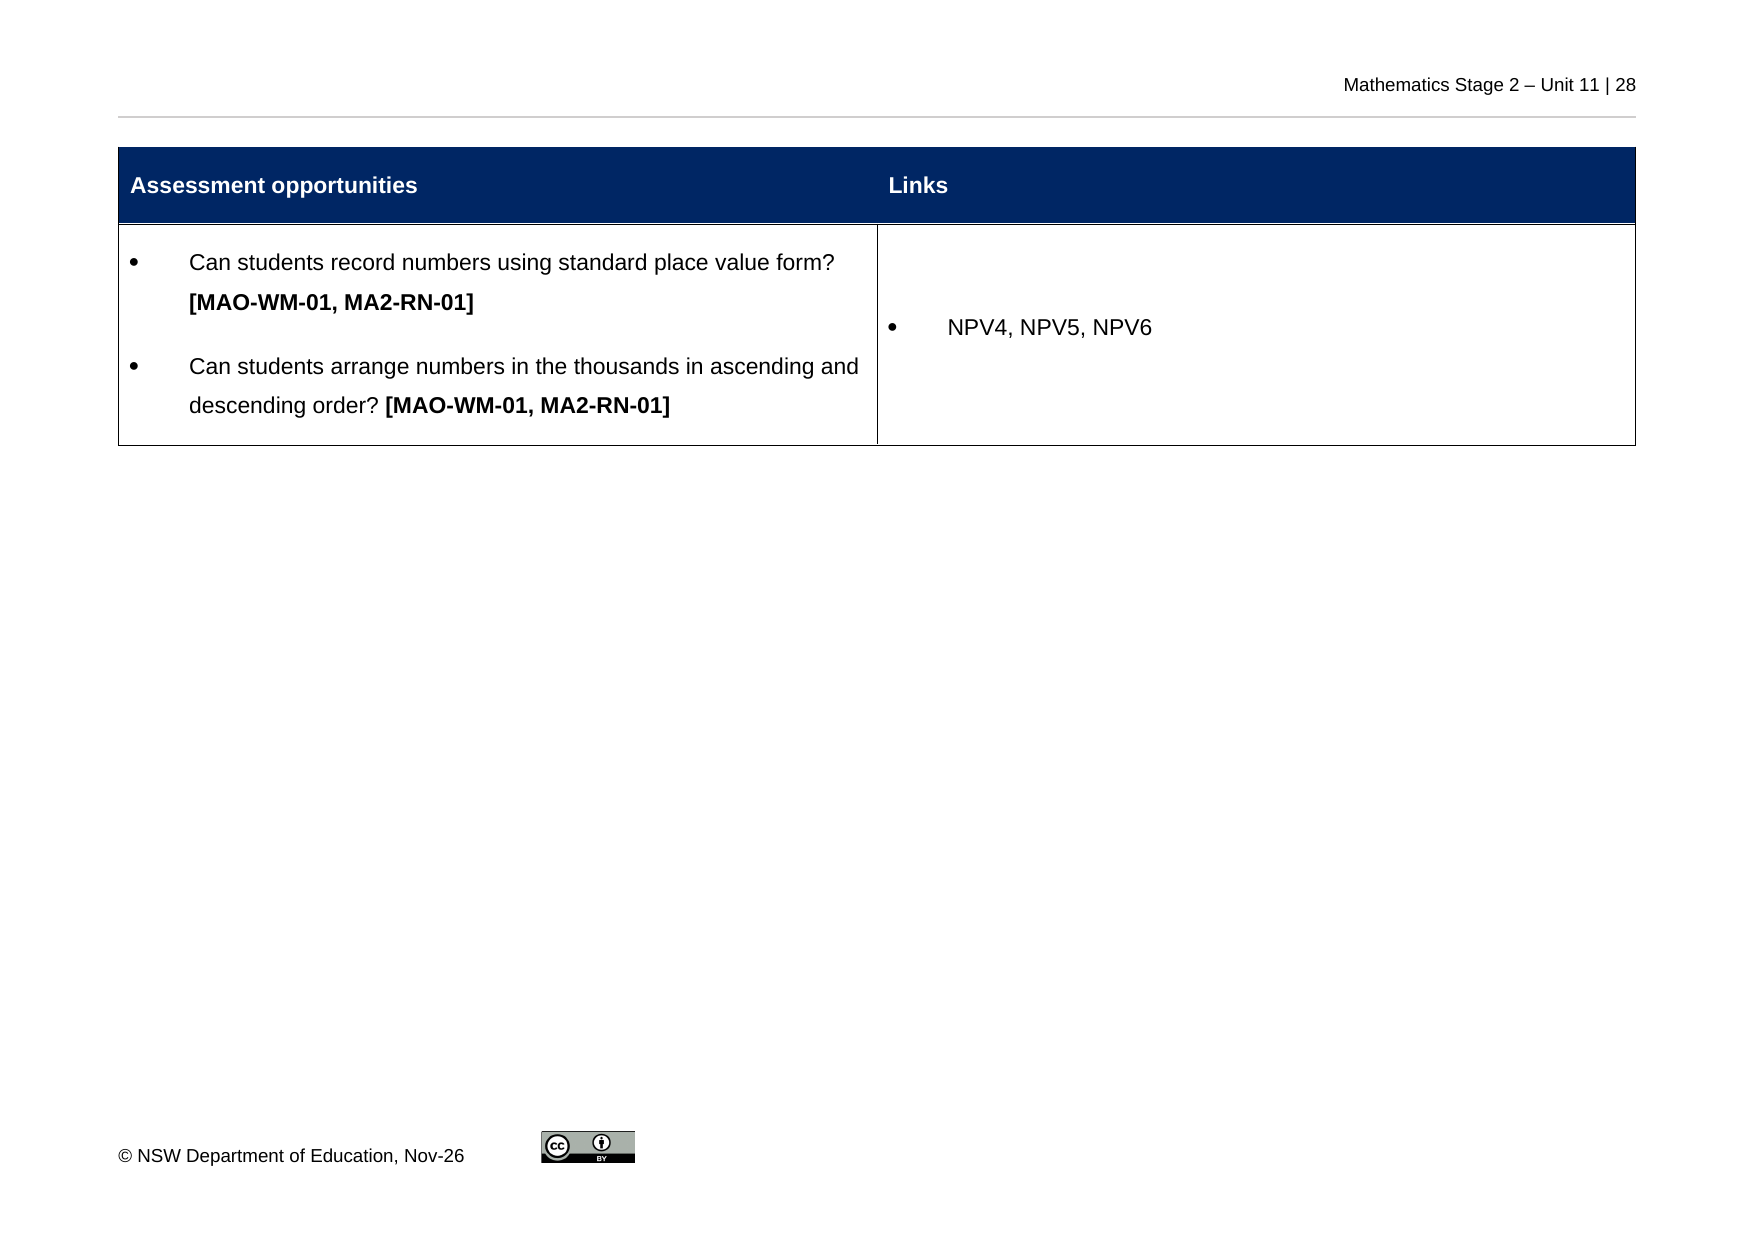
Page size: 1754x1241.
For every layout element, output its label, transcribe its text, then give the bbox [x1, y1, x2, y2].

table_header Links [877, 147, 1635, 223]
picture [541, 1131, 635, 1163]
table_header Assessment opportunities [119, 147, 877, 223]
table_cell Links to National Numeracy Learning Progressions (NNLP): NPV4, NPV5, NPV6 [878, 225, 1635, 444]
